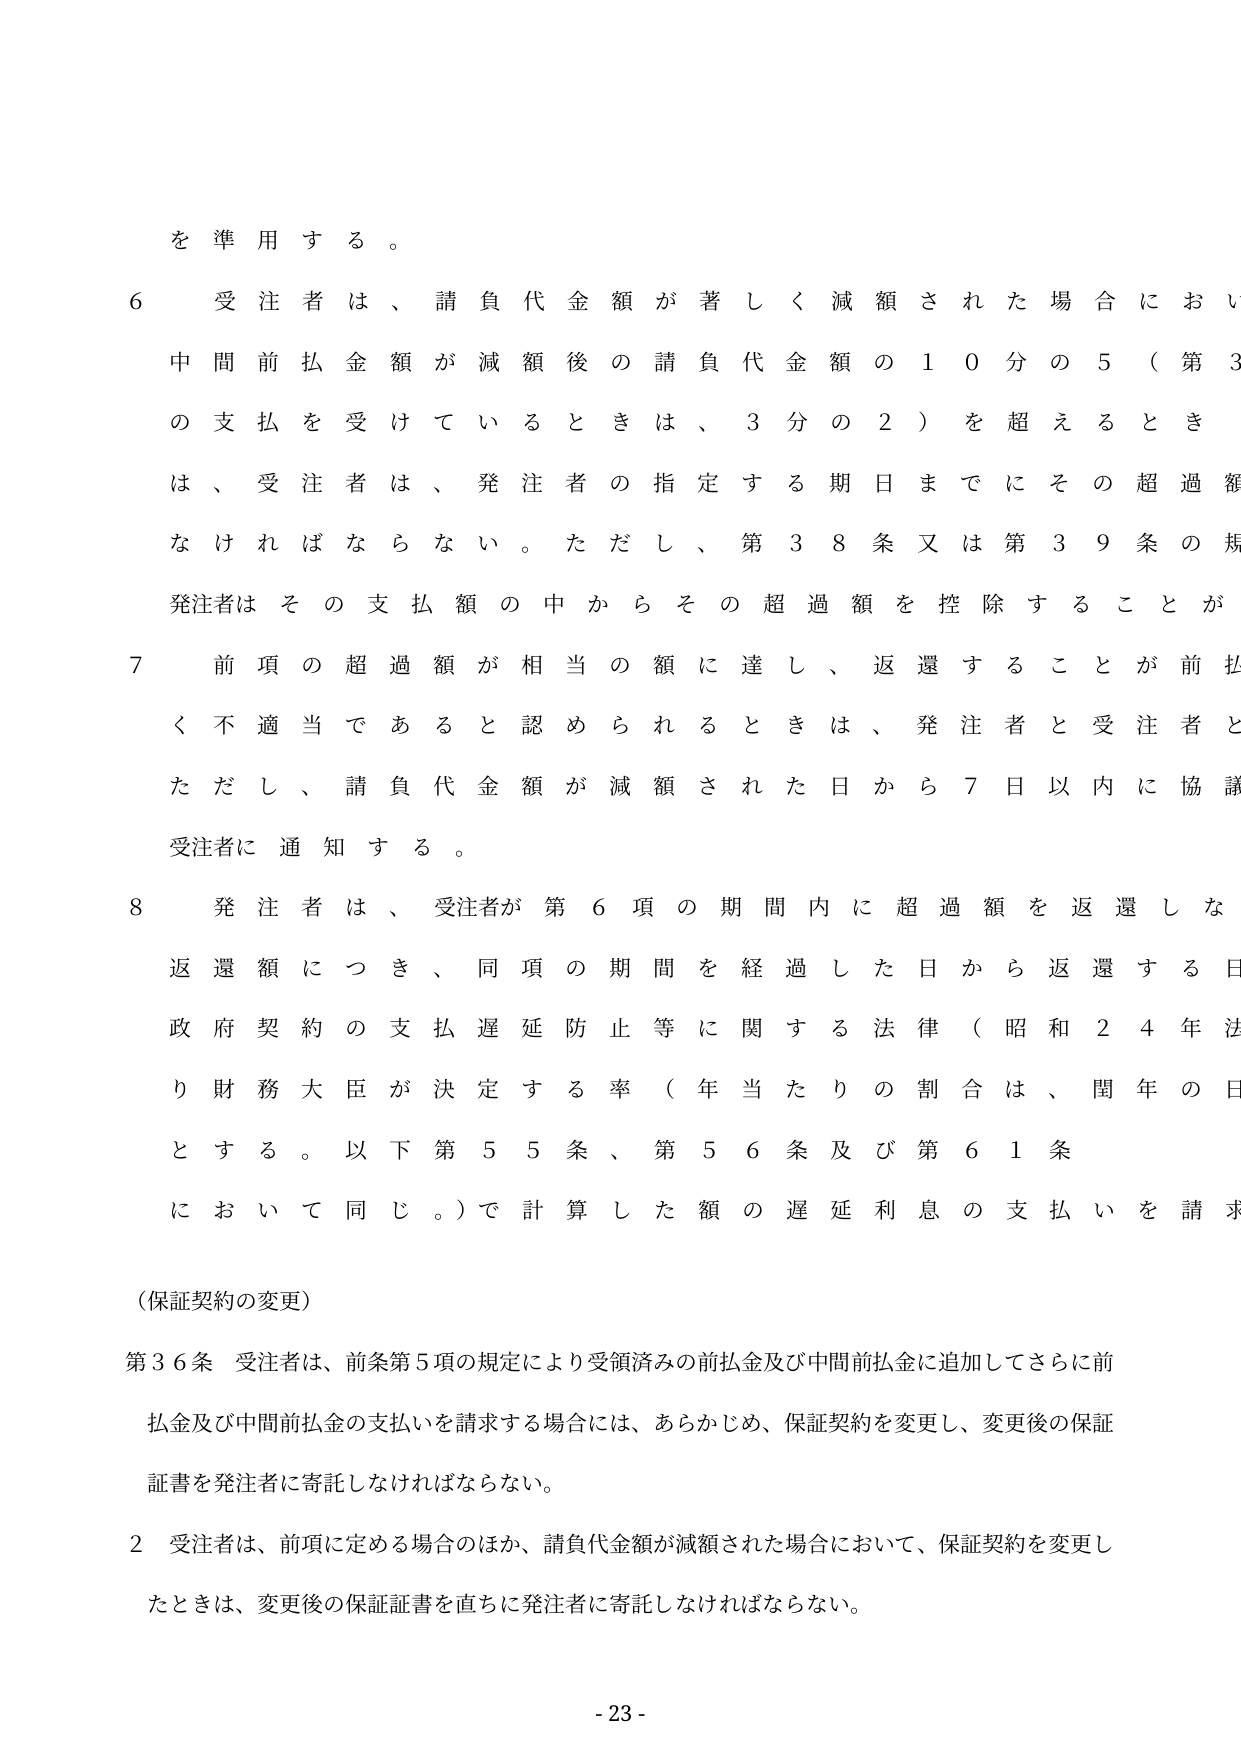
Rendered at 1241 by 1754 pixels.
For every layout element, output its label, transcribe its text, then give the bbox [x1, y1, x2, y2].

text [126, 209, 1113, 269]
text ６ 受注者は、請負代金額が著しく減額された場合において、受領済みの前払金額及び中間前払金額が減額後の請負代金額の１０分の５（第３項の規定により中間前払金の支払を受けているときは、３分の２）を超えるときは、受注者は、発注者の指定する期日までにその超過額を返還しなければならない。ただし、第３８条又は第３９条の規定による支払いをしようとするときは、発注者はその支払額の中からその超過額を控除することができる。 [126, 269, 1114, 633]
text （保証契約の変更） [126, 1270, 1114, 1331]
text 第３６条 受注者は、前条第５項の規定により受領済みの前払金及び中間前払金に追加してさらに前払金及び中間前払金の支払いを請求する場合には、あらかじめ、保証契約を変更し、変更後の保証証書を発注者に寄託しなければならない。 [126, 1331, 1114, 1512]
text ２ 受注者は、前項に定める場合のほか、請負代金額が減額された場合において、保証契約を変更したときは、変更後の保証証書を直ちに発注者に寄託しなければならない。 [126, 1512, 1114, 1634]
text ７ 前項の超過額が相当の額に達し、返還することが前払金及び中間前払金の使用状況からみて著しく不適当であると認められるときは、発注者と受注者とが協議して返還すべき超過額を定める。ただし、請負代金額が減額された日から７日以内に協議が整わない場合には、発注者が定め受注者に通知する。 [126, 633, 1114, 876]
text ８ 発注者は、受注者が第６項の期間内に超過額を返還しなかったときは、その未返還額につき、同項の期間を経過した日から返還する日までの期間について、その日数に応じ、政府契約の支払遅延防止等に関する法律（昭和２４年法律第２５６号）第８条第１項の規定により財務大臣が決定する率（年当たりの割合は、閏年の日を含む期間についても、３６５日の割合とする。以下第５５条、第５６条及び第６１条において同じ。）で計算した額の遅延利息の支払いを請求することができる。 [126, 876, 1114, 1239]
